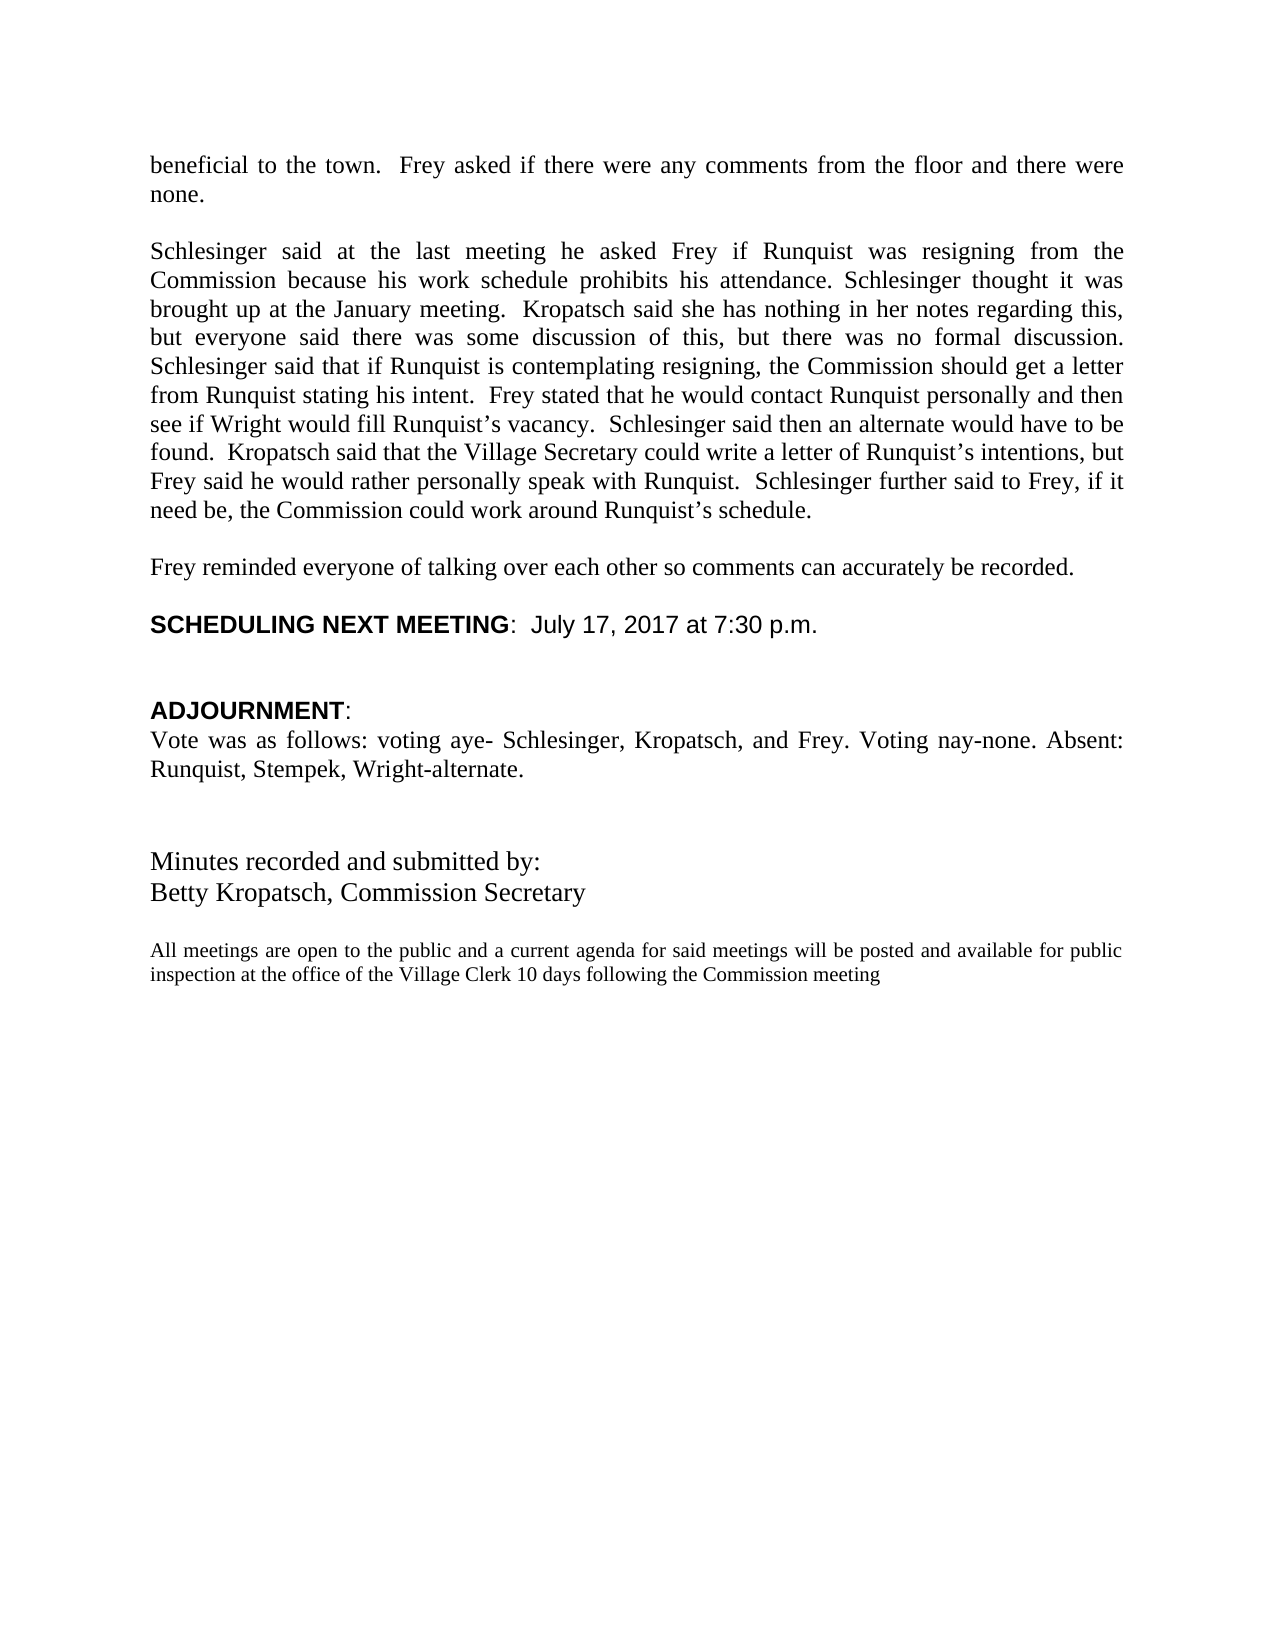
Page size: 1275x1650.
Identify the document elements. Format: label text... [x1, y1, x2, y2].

text ADJOURNMENT: [150, 696, 1125, 725]
text Minutes recorded and submitted by: [150, 845, 1125, 876]
text SCHEDULING NEXT MEETING: July 17, 2017 at 7:30 p.m. [150, 610, 1125, 639]
text Schlesinger said at the last meeting he asked Frey if Runquist was resigning from the Commission because his work schedule prohibits his attendance. Schlesinger thought it was brought up at the January meeting. Kropatsch said she has nothing in her notes regarding this, but everyone said there was some discussion of this, but there was no formal discussion. Schlesinger said that if Runquist is contemplating resigning, the Commission should get a letter from Runquist stating his intent. Frey stated that he would contact Runquist personally and then see if Wright would fill Runquist’s vacancy. Schlesinger said then an alternate would have to be found. Kropatsch said that the Village Secretary could write a letter of Runquist’s intentions, but Frey said he would rather personally speak with Runquist. Schlesinger further said to Frey, if it need be, the Commission could work around Runquist’s schedule. [150, 236, 1125, 524]
text Frey reminded everyone of talking over each other so comments can accurately be recorded. [150, 552, 1125, 581]
text Betty Kropatsch, Commission Secretary [150, 876, 1125, 907]
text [150, 150, 1125, 207]
text All meetings are open to the public and a current agenda for said meetings will be posted and available for public inspection at the office of the Village Clerk 10 days following the Commission meeting [150, 938, 1125, 986]
text Vote was as follows: voting aye- Schlesinger, Kropatsch, and Frey. Voting nay-none. Absent: Runquist, Stempek, Wright-alternate. [150, 725, 1125, 782]
